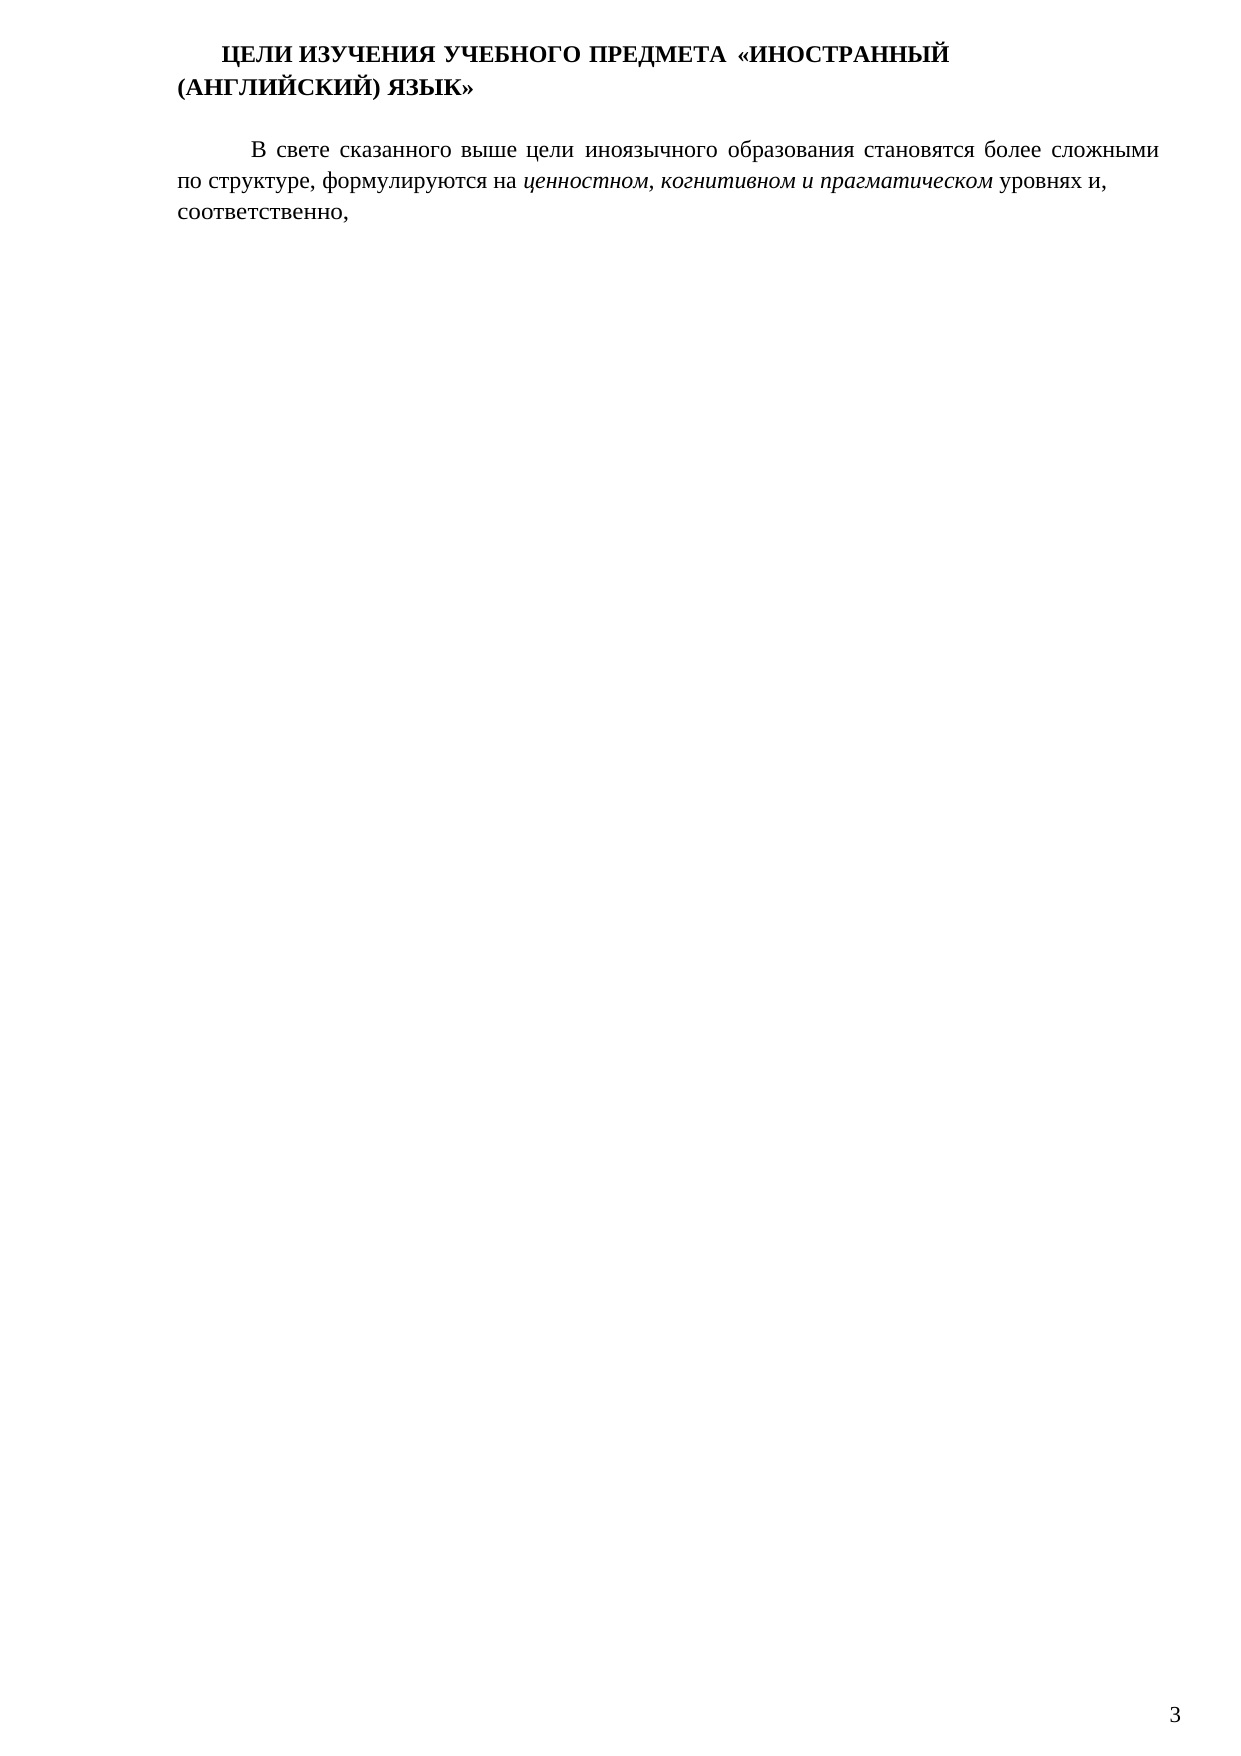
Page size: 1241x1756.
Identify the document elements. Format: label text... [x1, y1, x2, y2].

text В свете сказанного выше цели иноязычного образования становятся более сложными по структуре, формулируются на ценностном, когнитивном и прагматическом уровнях и, соответственно, [177, 135, 1173, 225]
subtitle ЦЕЛИ ИЗУЧЕНИЯ УЧЕБНОГО ПРЕДМЕТА «ИНОСТРАННЫЙ (АНГЛИЙСКИЙ) ЯЗЫК» [177, 39, 1151, 100]
